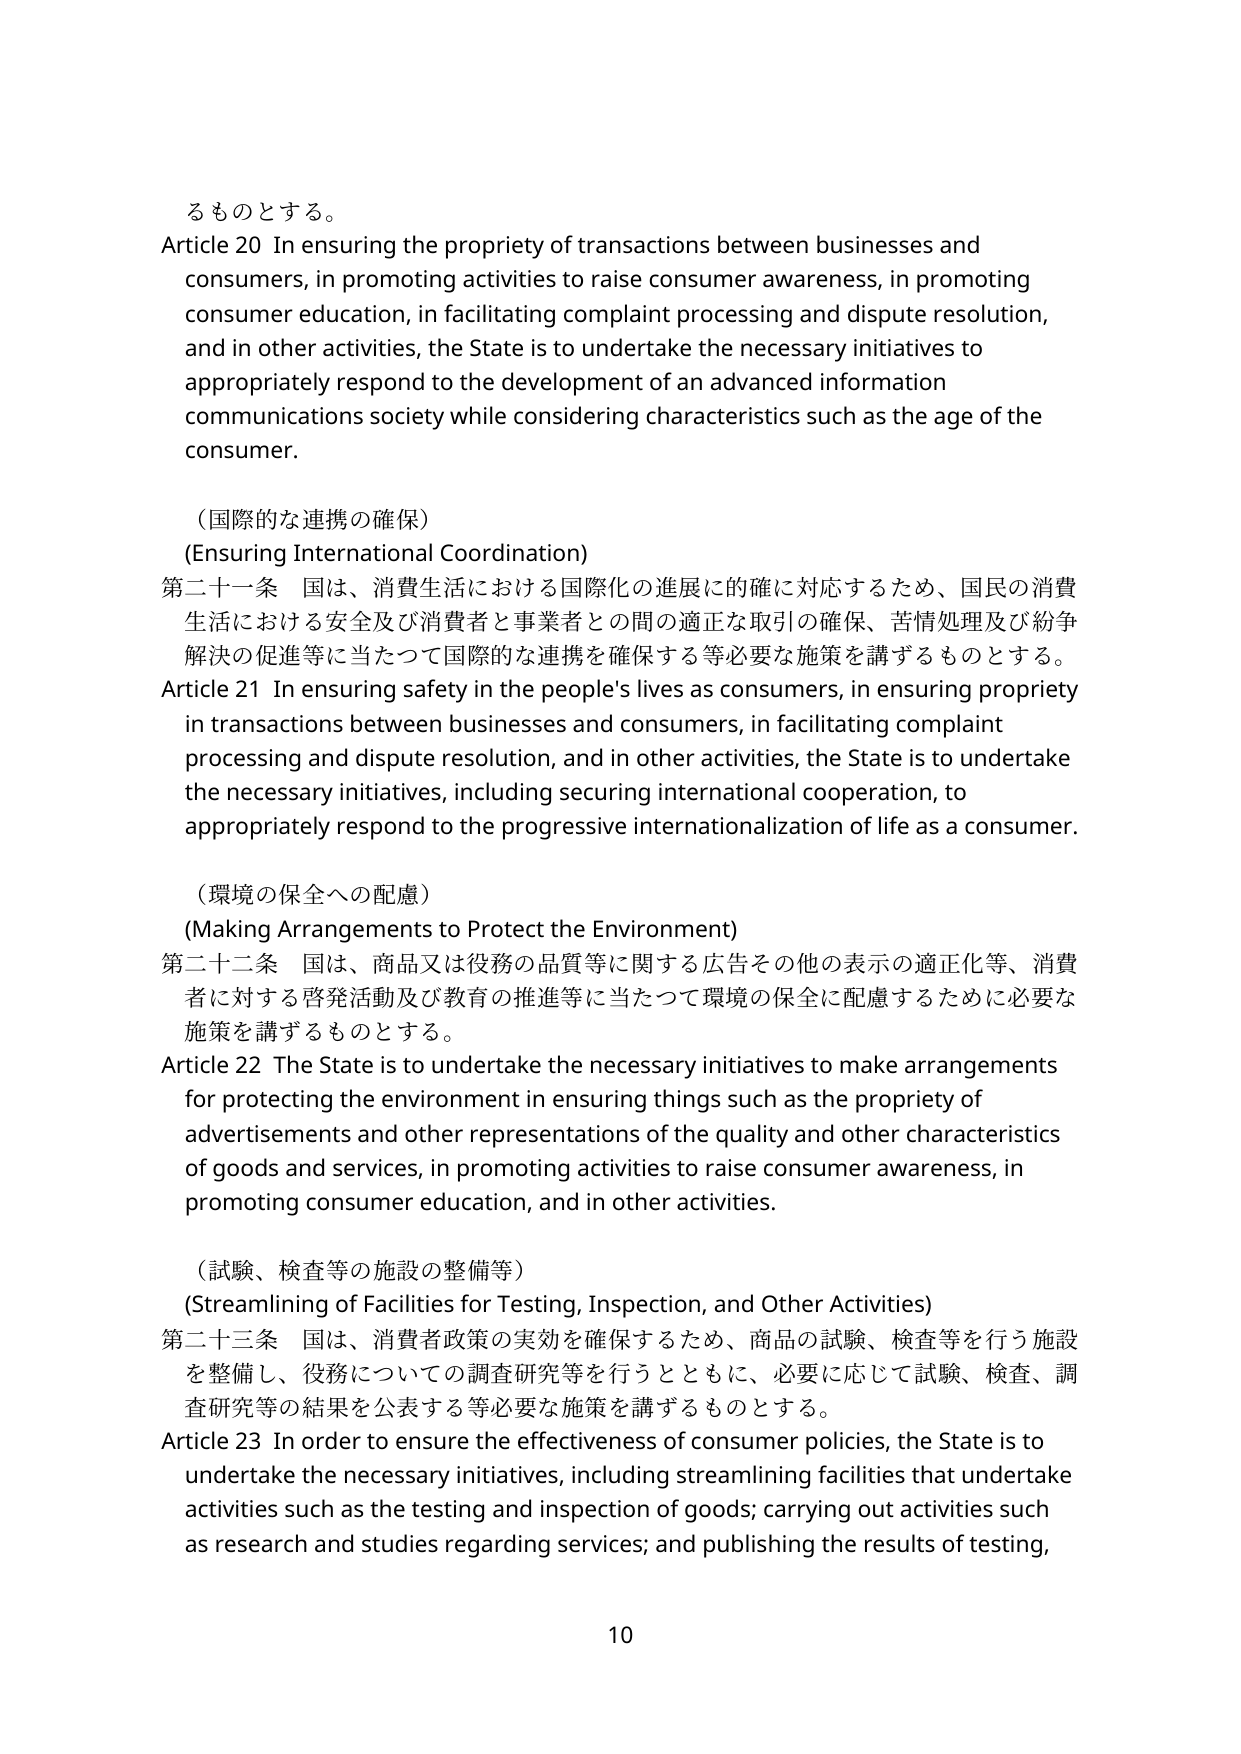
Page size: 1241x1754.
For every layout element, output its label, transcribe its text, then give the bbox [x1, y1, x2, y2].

text 第二十二条 国は、商品又は役務の品質等に関する広告その他の表示の適正化等、消費者に対する啓発活動及び教育の推進等に当たつて環境の保全に配慮するために必要な施策を講ずるものとする。 [161, 945, 1079, 1048]
text (Ensuring International Coordination) [184, 535, 1079, 569]
text (Making Arrangements to Protect the Environment) [184, 911, 1079, 945]
text Article 21 In ensuring safety in the people's lives as consumers, in ensuring propriety in transactions between businesses and consumers, in facilitating complaint processing and dispute resolution, and in other activities, the State is to undertake the necessary initiatives, including securing international cooperation, to appropriately respond to the progressive internationalization of life as a consumer. [161, 672, 1079, 843]
text 第二十一条 国は、消費生活における国際化の進展に的確に対応するため、国民の消費生活における安全及び消費者と事業者との間の適正な取引の確保、苦情処理及び紛争解決の促進等に当たつて国際的な連携を確保する等必要な施策を講ずるものとする。 [161, 569, 1079, 672]
text (Streamlining of Facilities for Testing, Inspection, and Other Activities) [184, 1287, 1079, 1321]
text Article 22 The State is to undertake the necessary initiatives to make arrangements for protecting the environment in ensuring things such as the propriety of advertisements and other representations of the quality and other characteristics of goods and services, in promoting activities to raise consumer awareness, in promoting consumer education, and in other activities. [161, 1048, 1079, 1219]
text （試験、検査等の施設の整備等） [184, 1253, 1079, 1287]
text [161, 1424, 1079, 1560]
text （環境の保全への配慮） [184, 877, 1079, 911]
text （国際的な連携の確保） [184, 501, 1079, 535]
text Article 20 In ensuring the propriety of transactions between businesses and consumers, in promoting activities to raise consumer awareness, in promoting consumer education, in facilitating complaint processing and dispute resolution, and in other activities, the State is to undertake the necessary initiatives to appropriately respond to the development of an advanced information communications society while considering characteristics such as the age of the consumer. [161, 228, 1079, 467]
text 第二十三条 国は、消費者政策の実効を確保するため、商品の試験、検査等を行う施設を整備し、役務についての調査研究等を行うとともに、必要に応じて試験、検査、調査研究等の結果を公表する等必要な施策を講ずるものとする。 [161, 1321, 1079, 1424]
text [161, 194, 1079, 228]
